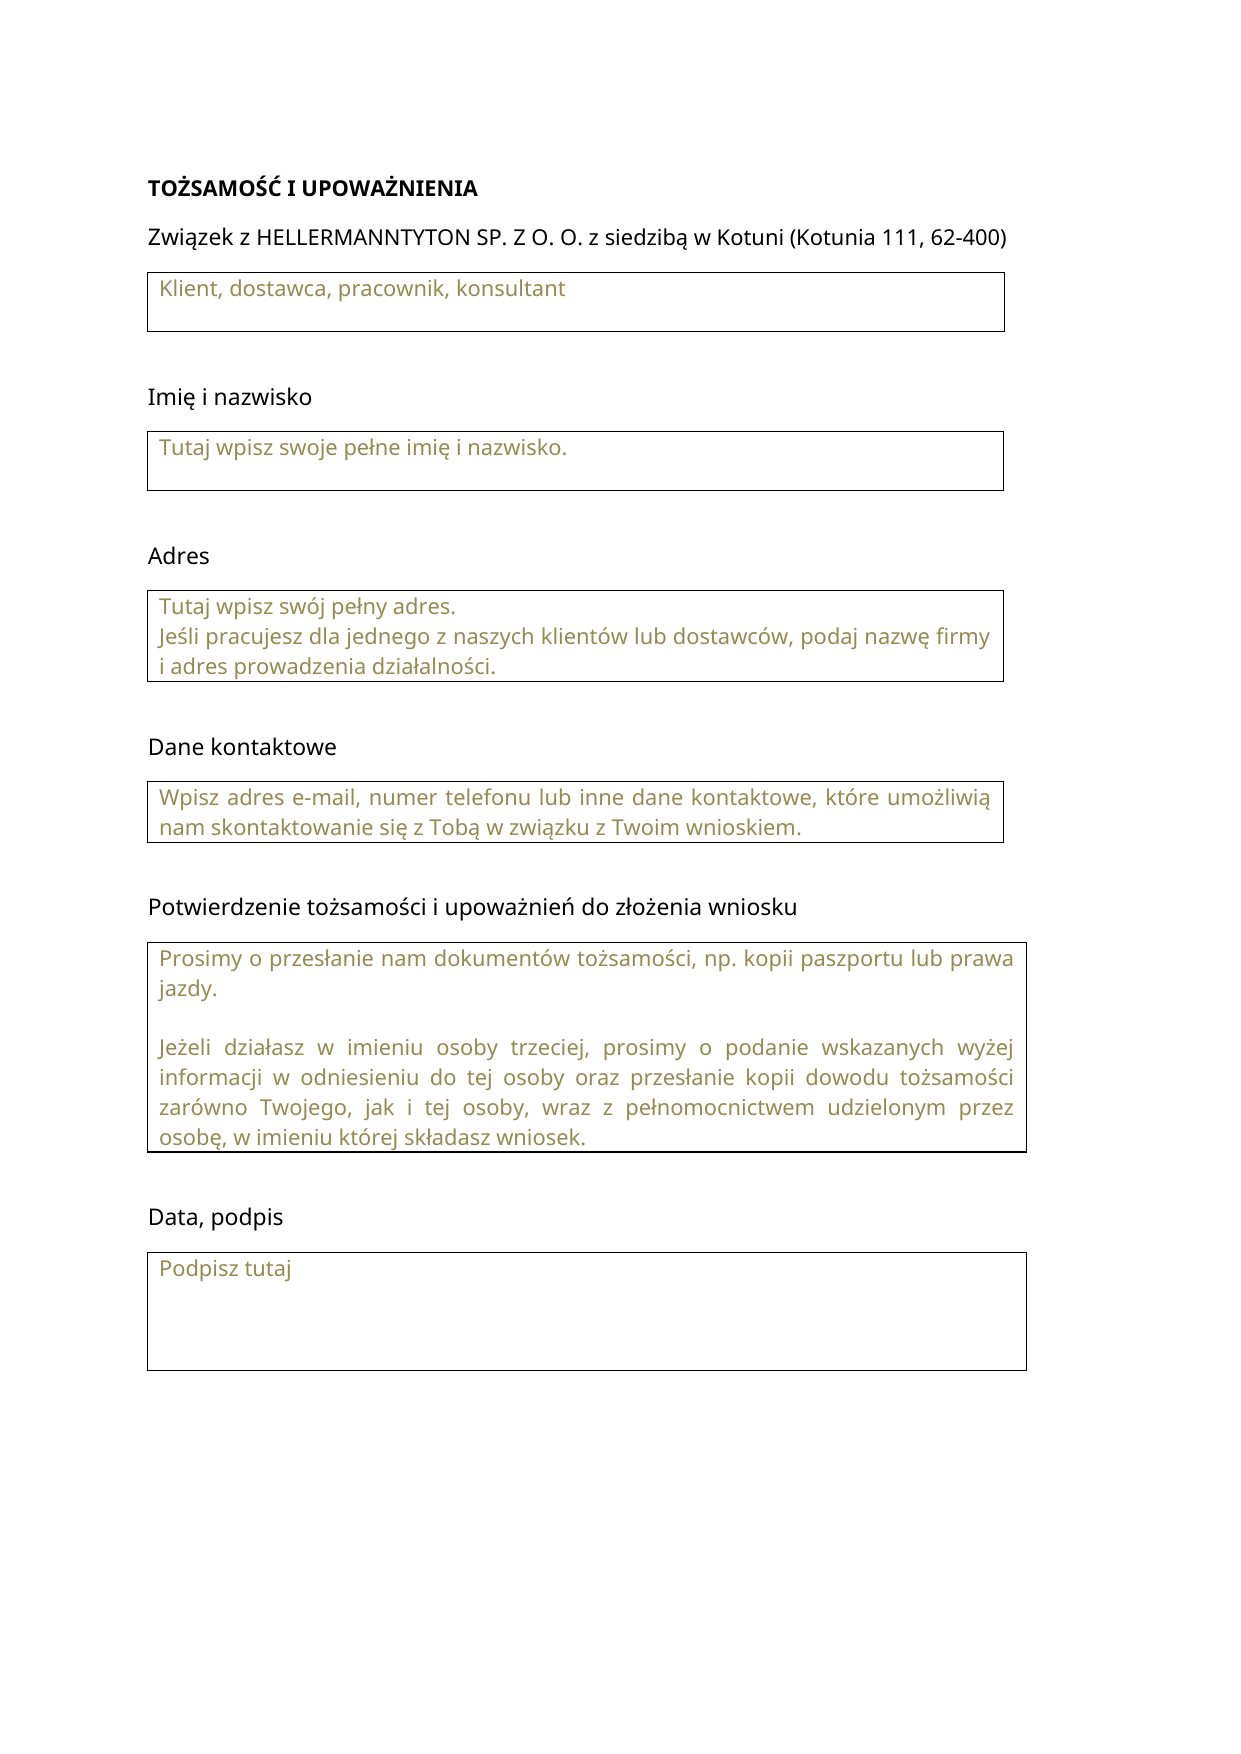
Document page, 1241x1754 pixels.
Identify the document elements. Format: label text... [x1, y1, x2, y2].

text Związek z HELLERMANNTYTON SP. Z O. O. z siedzibą w Kotuni (Kotunia 111, 62-400) [148, 221, 1093, 253]
text Dane kontaktowe [148, 731, 1093, 762]
text Data, podpis [148, 1201, 1093, 1232]
text Adres [148, 540, 1093, 571]
text TOŻSAMOŚĆ I UPOWAŻNIENIA [148, 173, 1093, 202]
table_header Podpisz tutaj [148, 1253, 1026, 1370]
table_header Tutaj wpisz swoje pełne imię i nazwisko. [148, 432, 1003, 490]
table_header Wpisz adres e-mail, numer telefonu lub inne dane kontaktowe, które umożliwią nam skontaktowanie się z Tobą w związku z Twoim wnioskiem. [148, 782, 1003, 842]
table_header Tutaj wpisz swój pełny adres. Jeśli pracujesz dla jednego z naszych klientów lub dostawców, podaj nazwę firmy i adres prowadzenia działalności. [148, 591, 1003, 681]
text Imię i nazwisko [148, 381, 1093, 412]
table_header Klient, dostawca, pracownik, konsultant [148, 273, 1004, 331]
table_header Prosimy o przesłanie nam dokumentów tożsamości, np. kopii paszportu lub prawa jazdy. Jeżeli działasz w imieniu osoby trzeciej, prosimy o podanie wskazanych wyżej informacji w odniesieniu do tej osoby oraz przesłanie kopii dowodu tożsamości zarówno Twojego, jak i tej osoby, wraz z pełnomocnictwem udzielonym przez osobę, w imieniu której składasz wniosek. [148, 943, 1026, 1151]
text Potwierdzenie tożsamości i upoważnień do złożenia wniosku [148, 891, 1093, 923]
